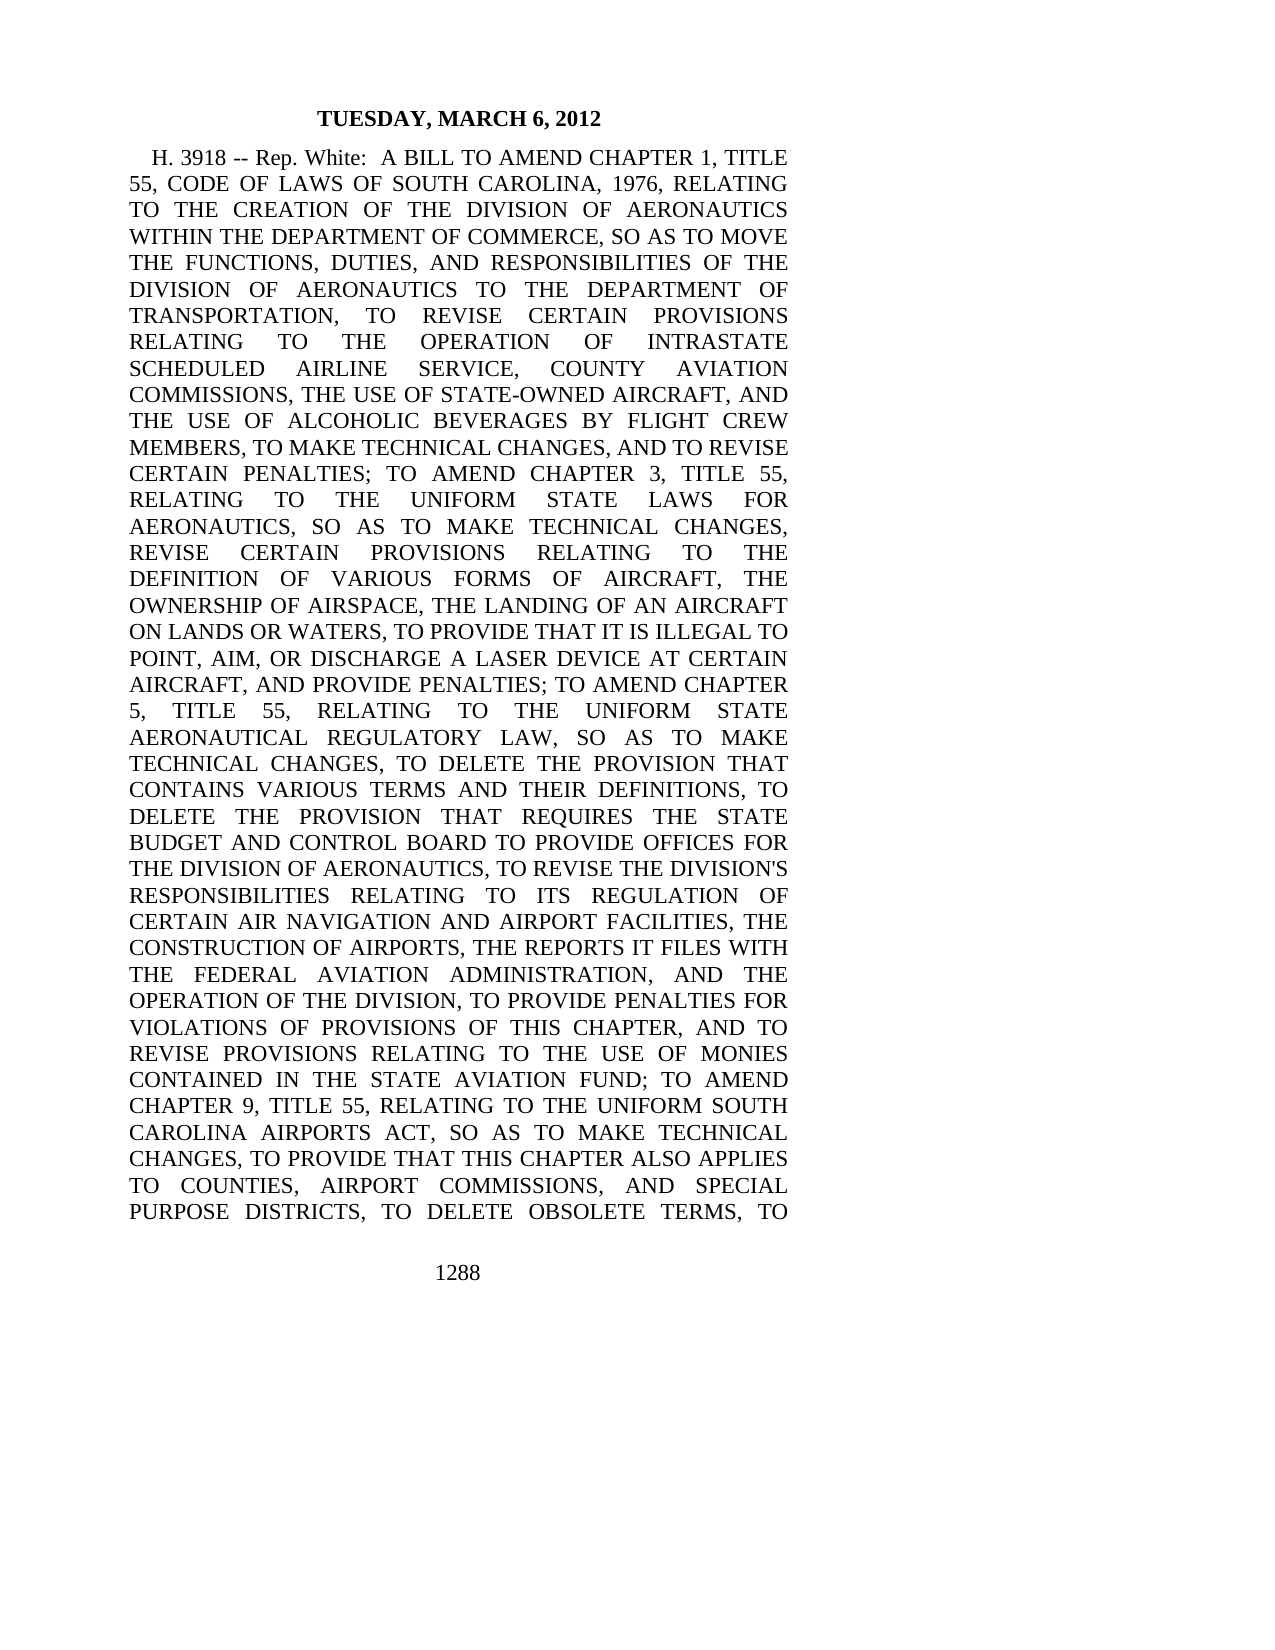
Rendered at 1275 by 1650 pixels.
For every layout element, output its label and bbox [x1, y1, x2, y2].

text [129, 144, 789, 1224]
